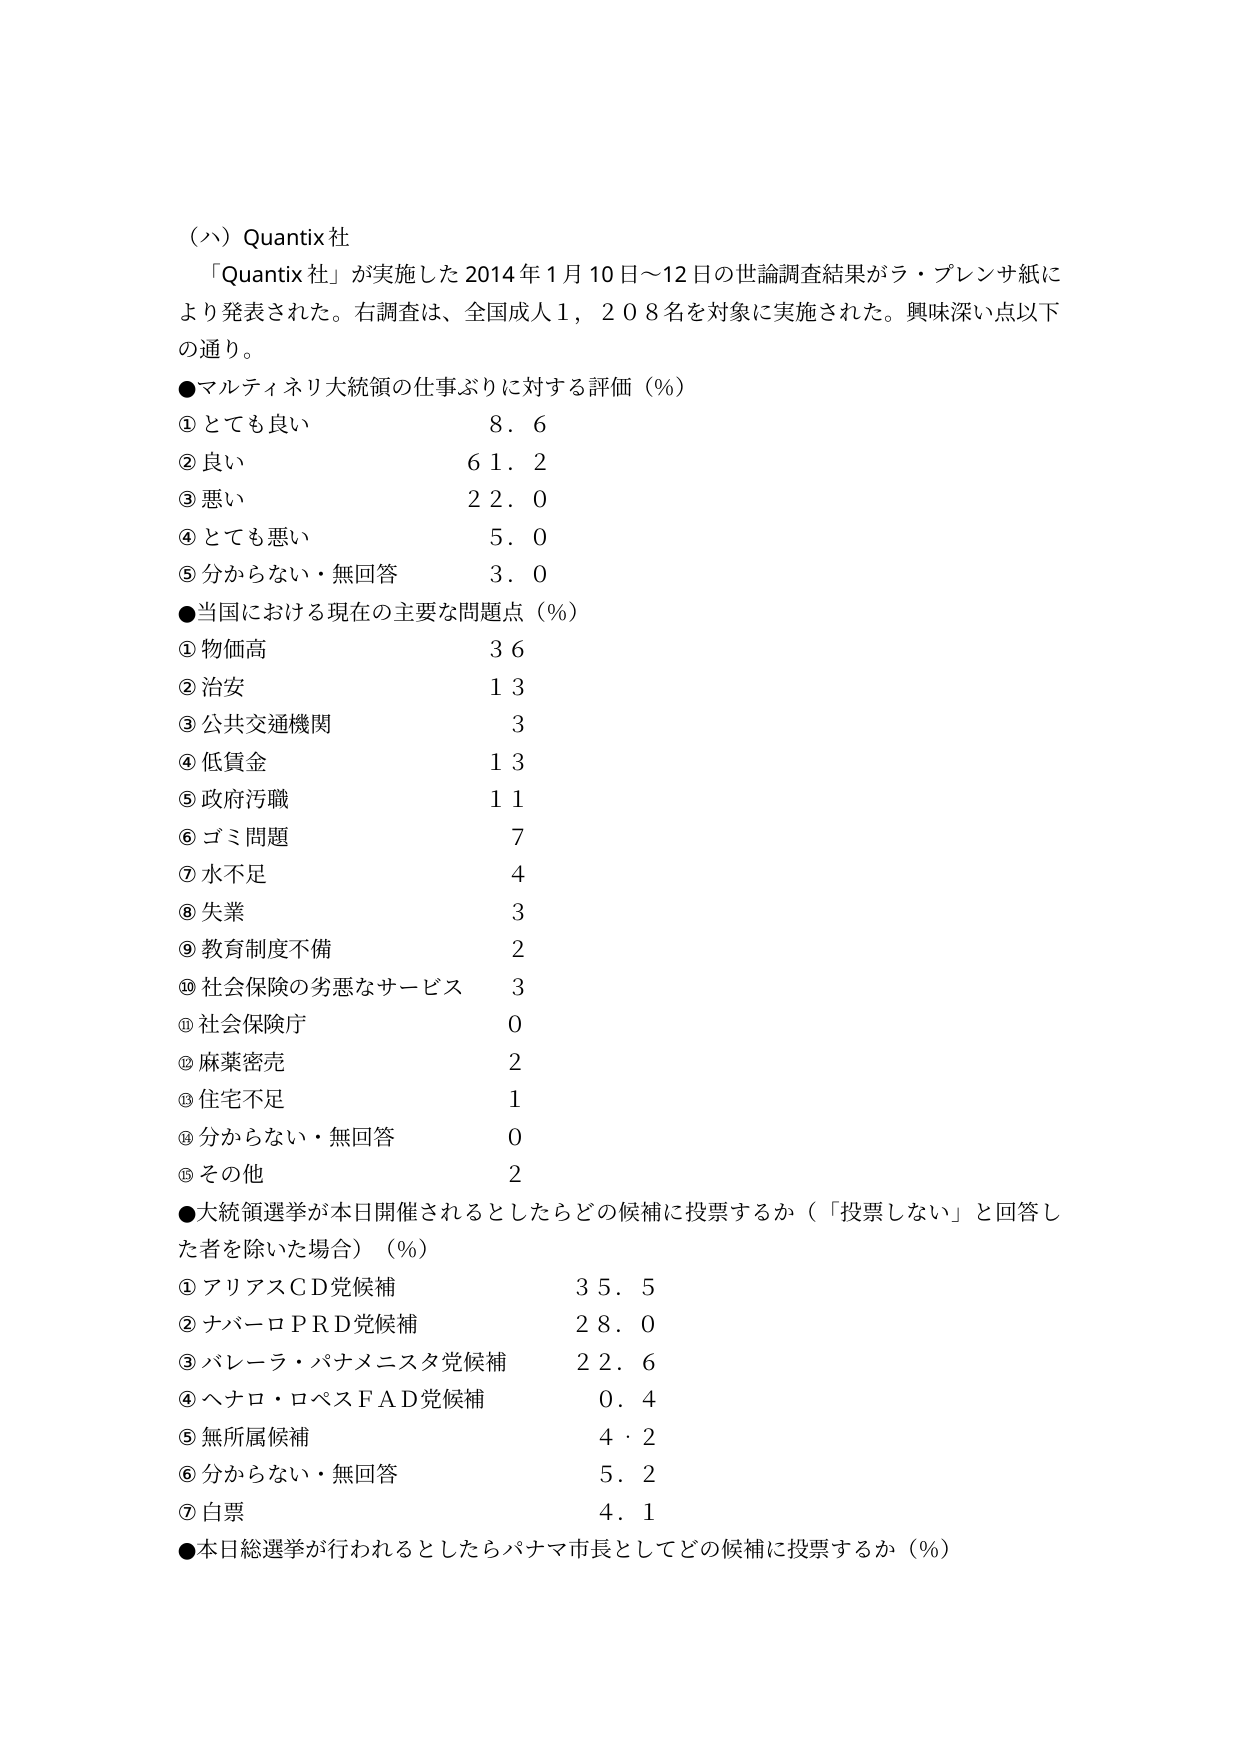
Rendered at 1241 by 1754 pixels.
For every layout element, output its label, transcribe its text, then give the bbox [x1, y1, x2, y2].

text ●大統領選挙が本日開催されるとしたらどの候補に投票するか（「投票しない」と回答した者を除いた場合）（％） [177, 1192, 1063, 1267]
text ⑧失業 ３ [177, 892, 1063, 929]
text 「Quantix社」が実施した2014年1月10日～12日の世論調査結果がラ・プレンサ紙により発表された。右調査は、全国成人１，２０８名を対象に実施された。興味深い点以下の通り。 [177, 254, 1063, 367]
text ⑩社会保険の劣悪なサービス ３ [177, 967, 1063, 1004]
text ⑥ゴミ問題 ７ [177, 817, 1063, 854]
text ⑪社会保険庁 ０ [177, 1004, 1063, 1042]
text ①物価高 ３６ [177, 629, 1063, 667]
text ●本日総選挙が行われるとしたらパナマ市長としてどの候補に投票するか（％） [177, 1529, 1063, 1567]
text ⑦水不足 ４ [177, 854, 1063, 892]
text ③公共交通機関 ３ [177, 704, 1063, 742]
text ②良い ６１．２ [177, 442, 1063, 479]
text ●当国における現在の主要な問題点（％） [177, 592, 1063, 629]
text ⑬住宅不足 １ [177, 1079, 1063, 1117]
text ⑥分からない・無回答 ５．２ [177, 1454, 1063, 1492]
text ⑭分からない・無回答 ０ [177, 1117, 1063, 1154]
text ③悪い ２２．０ [177, 479, 1063, 517]
text ⑤政府汚職 １１ [177, 779, 1063, 817]
text （ハ）Quantix社 [177, 217, 1063, 254]
text ●マルティネリ大統領の仕事ぶりに対する評価（％） [177, 367, 1063, 404]
text ⑫麻薬密売 ２ [177, 1042, 1063, 1079]
text ⑨教育制度不備 ２ [177, 929, 1063, 967]
text ③バレーラ・パナメニスタ党候補 ２２．６ [177, 1342, 1063, 1379]
text ②ナバーロＰＲＤ党候補 ２８．０ [177, 1304, 1063, 1342]
text ④低賃金 １３ [177, 742, 1063, 779]
text ⑤無所属候補 ４．２ [177, 1417, 1063, 1454]
text ⑤分からない・無回答 ３．０ [177, 554, 1063, 592]
text ④ヘナロ・ロペスＦＡＤ党候補 ０．４ [177, 1379, 1063, 1417]
text ⑮その他 ２ [177, 1154, 1063, 1192]
text ①とても良い ８．６ [177, 404, 1063, 442]
text ④とても悪い ５．０ [177, 517, 1063, 554]
text ⑦白票 ４．１ [177, 1492, 1063, 1529]
text ①アリアスＣＤ党候補 ３５．５ [177, 1267, 1063, 1304]
text ②治安 １３ [177, 667, 1063, 704]
